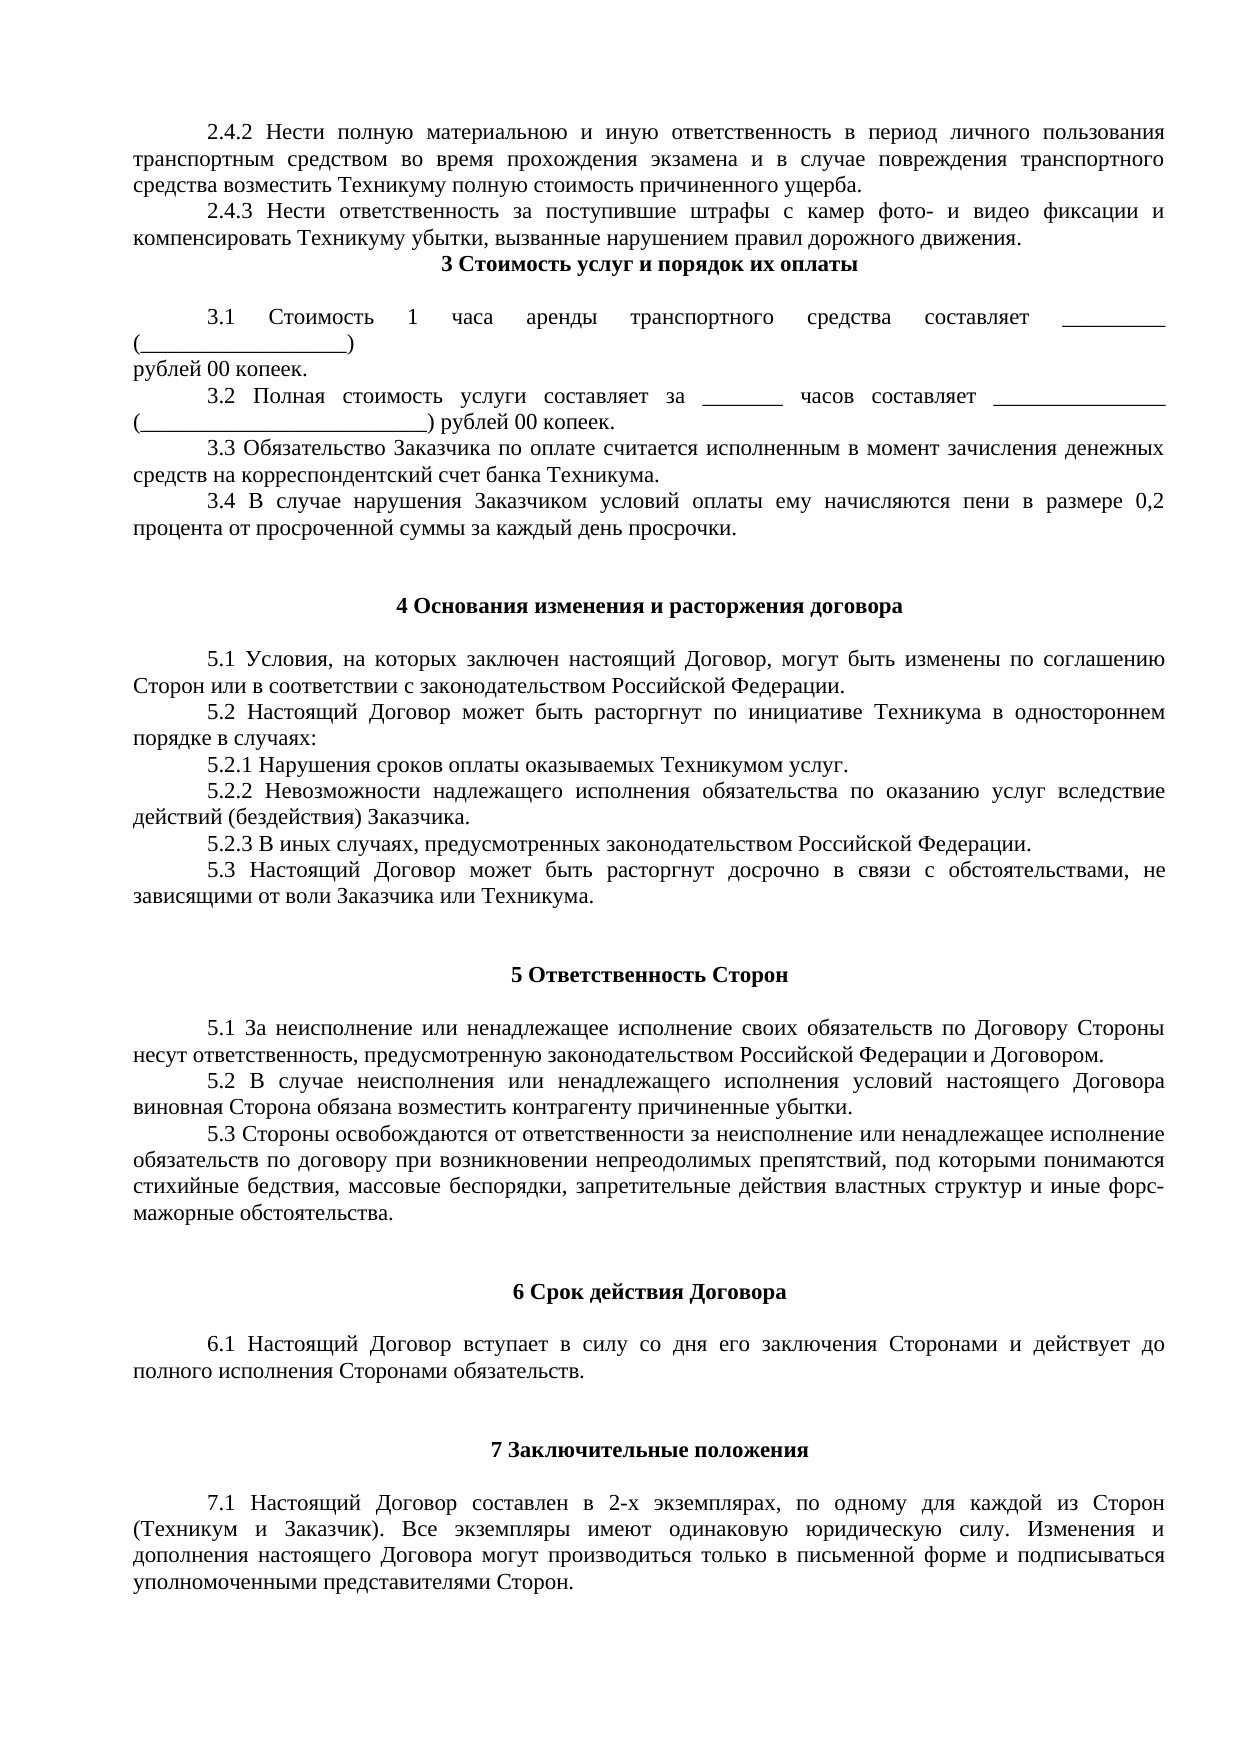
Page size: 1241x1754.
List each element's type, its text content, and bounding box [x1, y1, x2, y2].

text 3.4 В случае нарушения Заказчиком условий оплаты ему начисляются пени в размере 0,2 процента от просроченной суммы за каждый день просрочки. [133, 487, 1167, 540]
text 5.2 В случае неисполнения или ненадлежащего исполнения условий настоящего Договора виновная Сторона обязана возместить контрагенту причиненные убытки. [133, 1067, 1167, 1120]
text 5.3 Настоящий Договор может быть расторгнут досрочно в связи с обстоятельствами, не зависящими от воли Заказчика или Техникума. [133, 856, 1167, 909]
text 5.2 Настоящий Договор может быть расторгнут по инициативе Техникума в одностороннем порядке в случаях: [133, 698, 1167, 751]
text 6 Срок действия Договора [133, 1278, 1167, 1304]
text 7 Заключительные положения [133, 1436, 1167, 1462]
text 2.4.2 Нести полную материальною и иную ответственность в период личного пользования транспортным средством во время прохождения экзамена и в случае повреждения транспортного средства возместить Техникуму полную стоимость причиненного ущерба. [133, 118, 1167, 197]
text 6.1 Настоящий Договор вступает в силу со дня его заключения Сторонами и действует до полного исполнения Сторонами обязательств. [133, 1331, 1167, 1383]
text 3.1 Стоимость 1 часа аренды транспортного средства составляет _________ (__________________) [133, 303, 1167, 355]
text 3.3 Обязательство Заказчика по оплате считается исполненным в момент зачисления денежных средств на корреспондентский счет банка Техникума. [133, 434, 1167, 487]
text 3.2 Полная стоимость услуги составляет за _______ часов составляет _______________ (_________________________) рублей 00 копеек. [133, 382, 1167, 434]
text 5.2.1 Нарушения сроков оплаты оказываемых Техникумом услуг. [133, 751, 1167, 777]
text 3 Стоимость услуг и порядок их оплаты [133, 250, 1167, 276]
text рублей 00 копеек. [133, 355, 1167, 382]
text 5.1 Условия, на которых заключен настоящий Договор, могут быть изменены по соглашению Сторон или в соответствии с законодательством Российской Федерации. [133, 645, 1167, 698]
text 5.1 За неисполнение или ненадлежащее исполнение своих обязательств по Договору Стороны несут ответственность, предусмотренную законодательством Российской Федерации и Договором. [133, 1014, 1167, 1067]
text 5.3 Стороны освобождаются от ответственности за неисполнение или ненадлежащее исполнение обязательств по договору при возникновении непреодолимых препятствий, под которыми понимаются стихийные бедствия, массовые беспорядки, запретительные действия властных структур и иные форс-мажорные обстоятельства. [133, 1120, 1167, 1225]
text 5 Ответственность Сторон [133, 962, 1167, 988]
text 5.2.2 Невозможности надлежащего исполнения обязательства по оказанию услуг вследствие действий (бездействия) Заказчика. [133, 777, 1167, 830]
text 4 Основания изменения и расторжения договора [133, 593, 1167, 619]
text 7.1 Настоящий Договор составлен в 2-х экземплярах, по одному для каждой из Сторон (Техникум и Заказчик). Все экземпляры имеют одинаковую юридическую силу. Изменения и дополнения настоящего Договора могут производиться только в письменной форме и подписываться уполномоченными представителями Сторон. [133, 1489, 1167, 1594]
text 5.2.3 В иных случаях, предусмотренных законодательством Российской Федерации. [133, 830, 1167, 856]
text 2.4.3 Нести ответственность за поступившие штрафы с камер фото- и видео фиксации и компенсировать Техникуму убытки, вызванные нарушением правил дорожного движения. [133, 197, 1167, 250]
